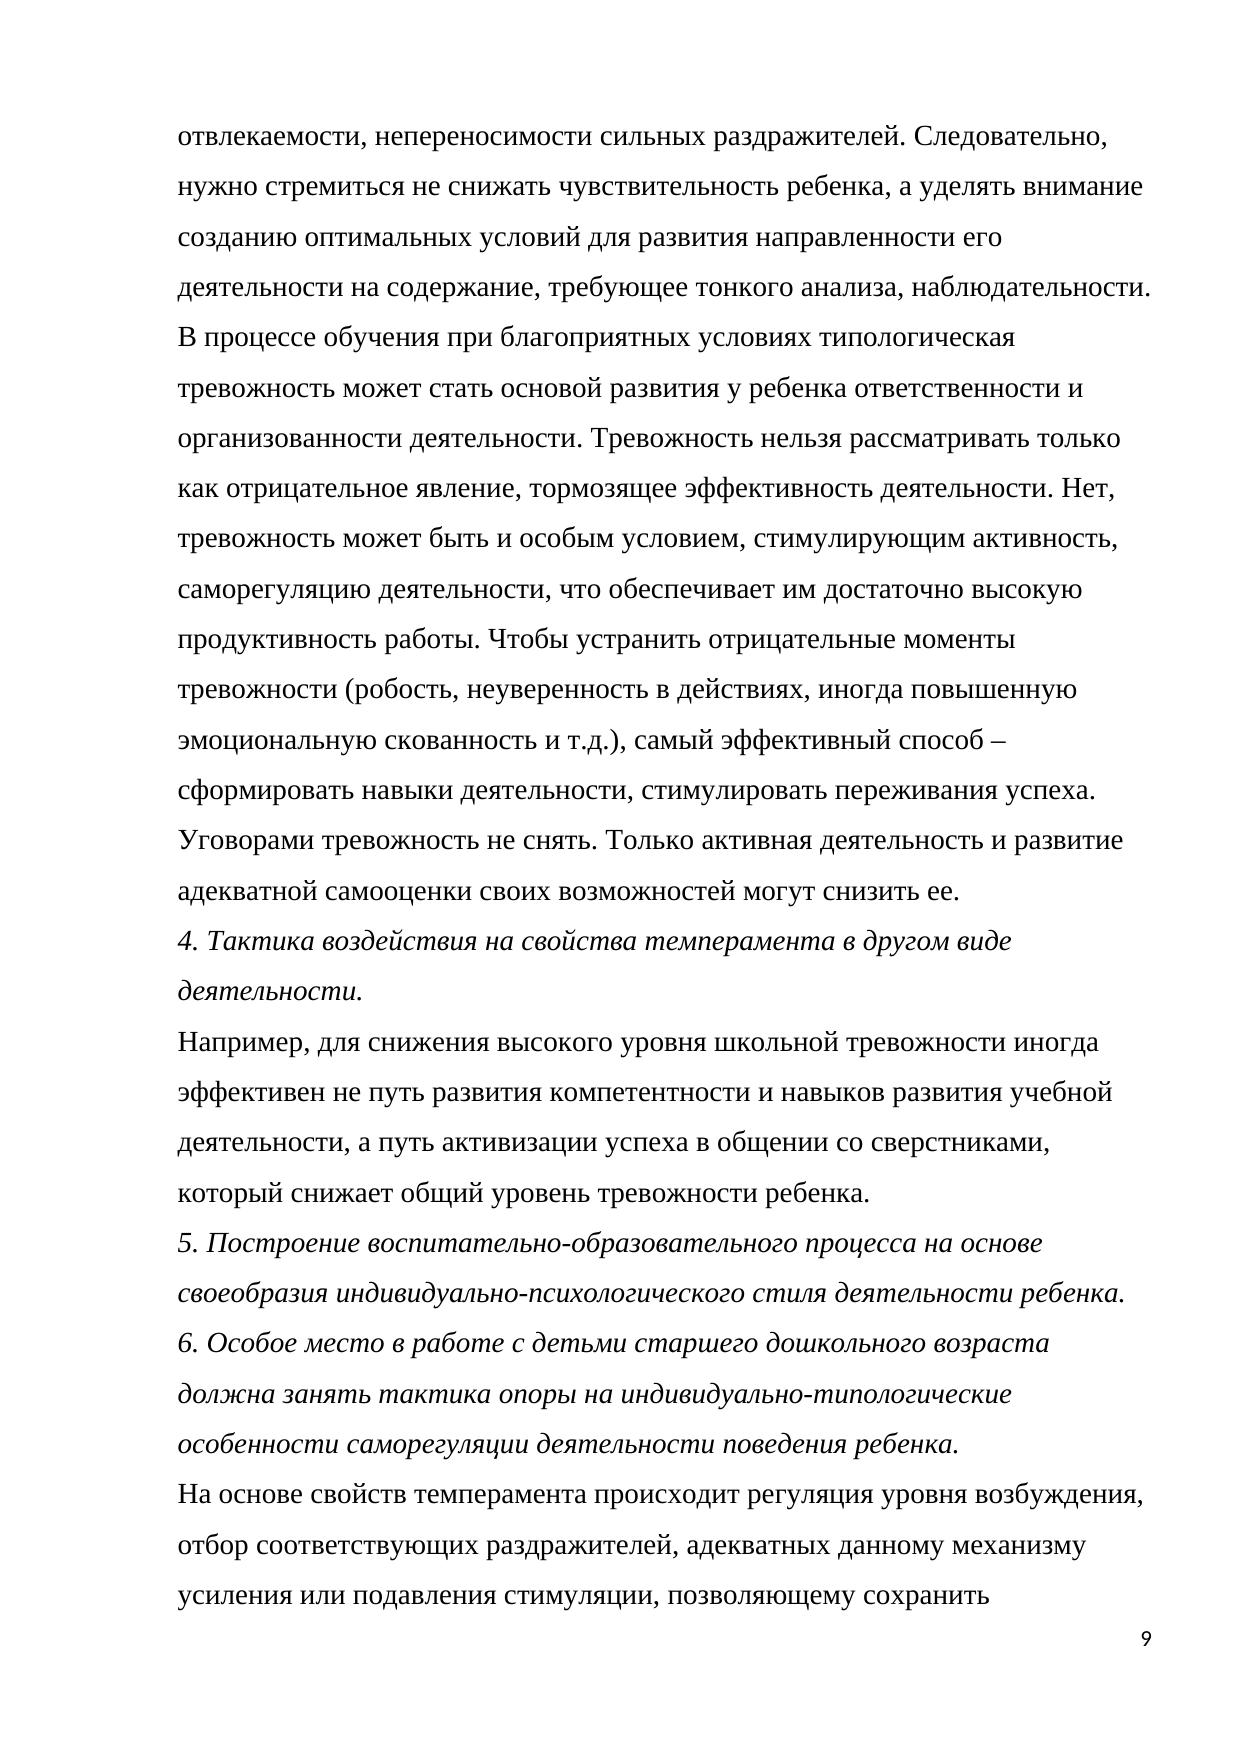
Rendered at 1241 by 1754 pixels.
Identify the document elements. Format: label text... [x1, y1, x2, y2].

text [177, 1477, 1152, 1611]
text 6. Особое место в работе с детьми старшего дошкольного возраста должна занять тактика опоры на индивидуально-типологические особенности саморегуляции деятельности поведения ребенка. [177, 1326, 1152, 1460]
text 4. Тактика воздействия на свойства темперамента в другом виде деятельности. [177, 923, 1152, 1007]
text Например, для снижения высокого уровня школьной тревожности иногда эффективен не путь развития компетентности и навыков развития учебной деятельности, а путь активизации успеха в общении со сверстниками, который снижает общий уровень тревожности ребенка. [177, 1024, 1152, 1208]
text 5. Построение воспитательно-образовательного процесса на основе своеобразия индивидуально-психологического стиля деятельности ребенка. [177, 1225, 1152, 1309]
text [177, 118, 1152, 906]
